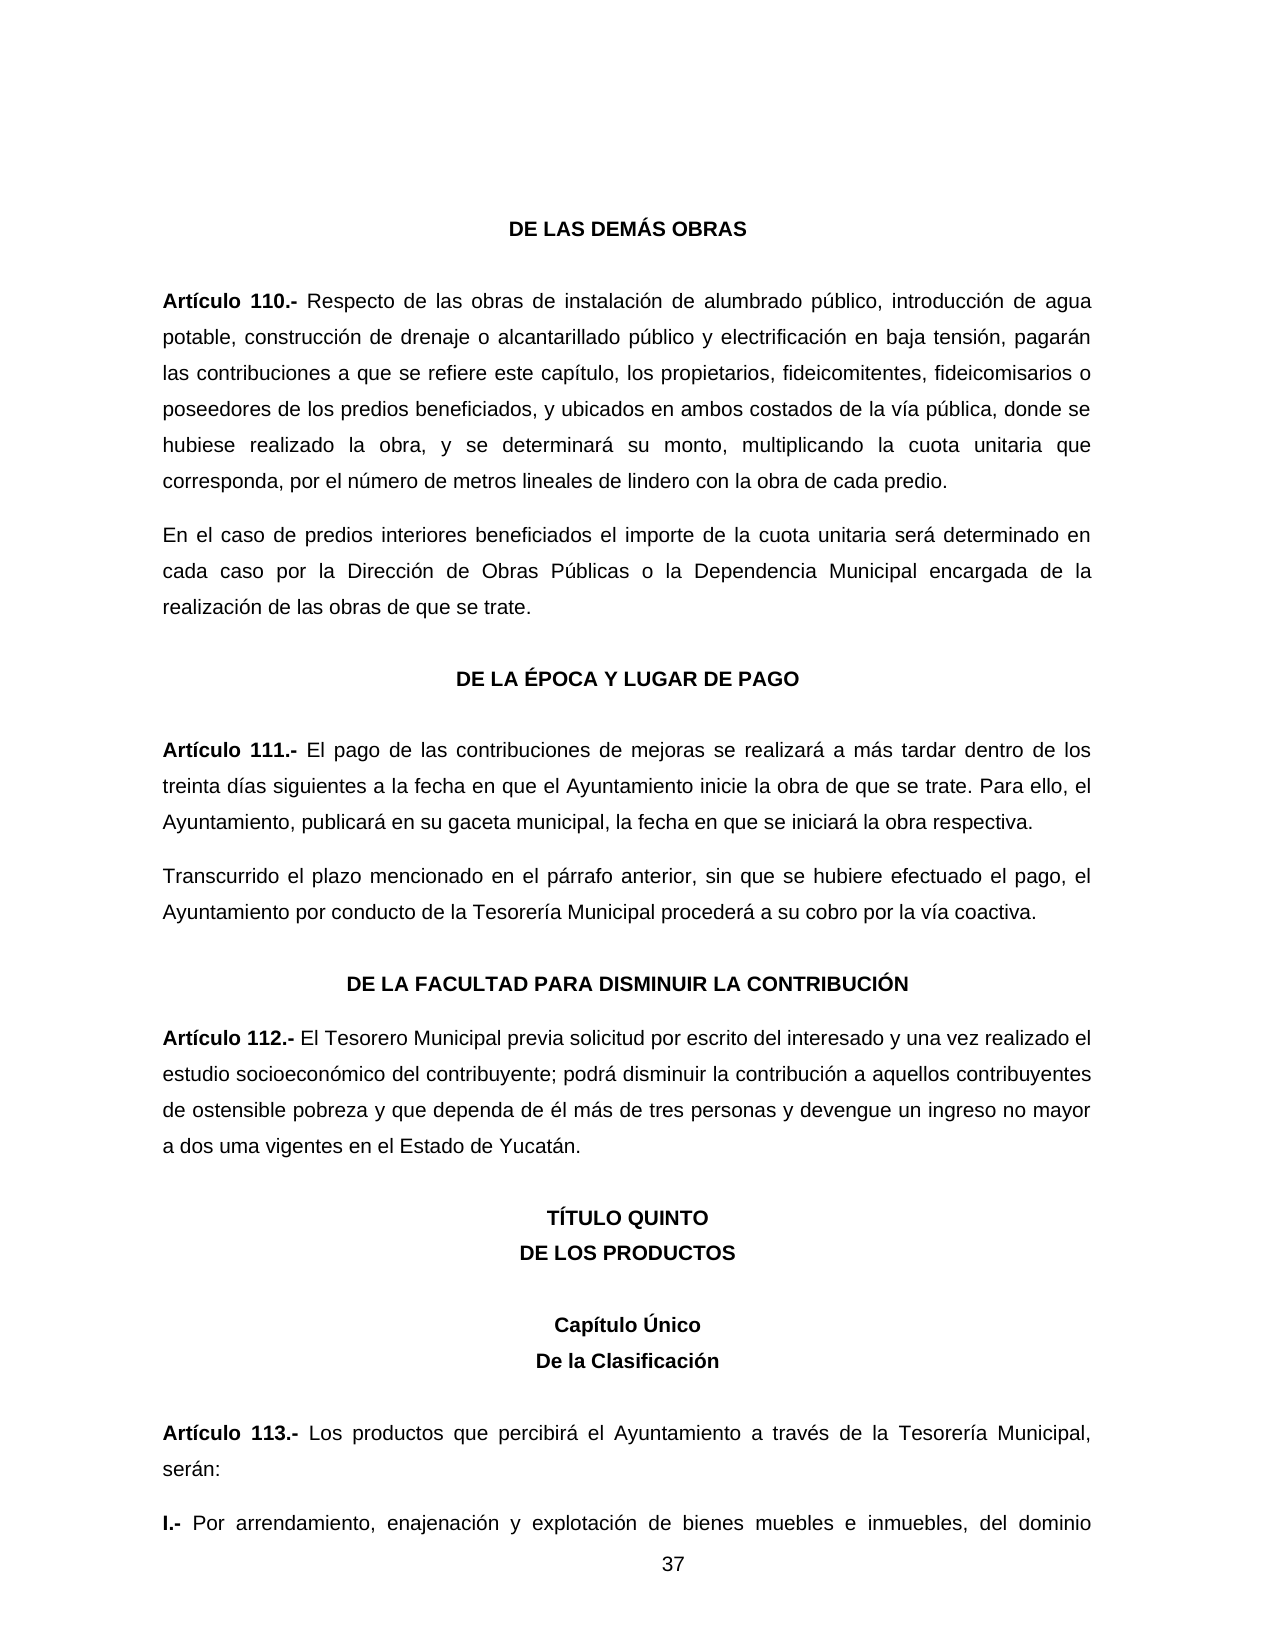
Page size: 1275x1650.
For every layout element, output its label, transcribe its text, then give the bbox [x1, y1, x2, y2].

text Capítulo Único [162, 1313, 1093, 1337]
text En el caso de predios interiores beneficiados el importe de la cuota unitaria será determinado en cada caso por la Dirección de Obras Públicas o la Dependencia Municipal encargada de la realización de las obras de que se trate. [162, 523, 1093, 618]
text Artículo 112.- El Tesorero Municipal previa solicitud por escrito del interesado y una vez realizado el estudio socioeconómico del contribuyente; podrá disminuir la contribución a aquellos contribuyentes de ostensible pobreza y que dependa de él más de tres personas y devengue un ingreso no mayor a dos uma vigentes en el Estado de Yucatán. [162, 1026, 1093, 1157]
text Artículo 111.- El pago de las contribuciones de mejoras se realizará a más tardar dentro de los treinta días siguientes a la fecha en que el Ayuntamiento inicie la obra de que se trate. Para ello, el Ayuntamiento, publicará en su gaceta municipal, la fecha en que se iniciará la obra respectiva. [162, 738, 1093, 834]
text DE LOS PRODUCTOS [162, 1241, 1093, 1265]
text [162, 1511, 1093, 1535]
text Artículo 110.- Respecto de las obras de instalación de alumbrado público, introducción de agua potable, construcción de drenaje o alcantarillado público y electrificación en baja tensión, pagarán las contribuciones a que se refiere este capítulo, los propietarios, fideicomitentes, fideicomisarios o poseedores de los predios beneficiados, y ubicados en ambos costados de la vía pública, donde se hubiese realizado la obra, y se determinará su monto, multiplicando la cuota unitaria que corresponda, por el número de metros lineales de lindero con la obra de cada predio. [162, 289, 1093, 493]
text De la Clasificación [162, 1349, 1093, 1373]
text DE LAS DEMÁS OBRAS [162, 217, 1093, 241]
text DE LA ÉPOCA Y LUGAR DE PAGO [162, 666, 1093, 690]
text DE LA FACULTAD PARA DISMINUIR LA CONTRIBUCIÓN [162, 972, 1093, 996]
text Transcurrido el plazo mencionado en el párrafo anterior, sin que se hubiere efectuado el pago, el Ayuntamiento por conducto de la Tesorería Municipal procederá a su cobro por la vía coactiva. [162, 864, 1093, 924]
text Artículo 113.- Los productos que percibirá el Ayuntamiento a través de la Tesorería Municipal, serán: [162, 1421, 1093, 1481]
text TÍTULO QUINTO [162, 1205, 1093, 1229]
